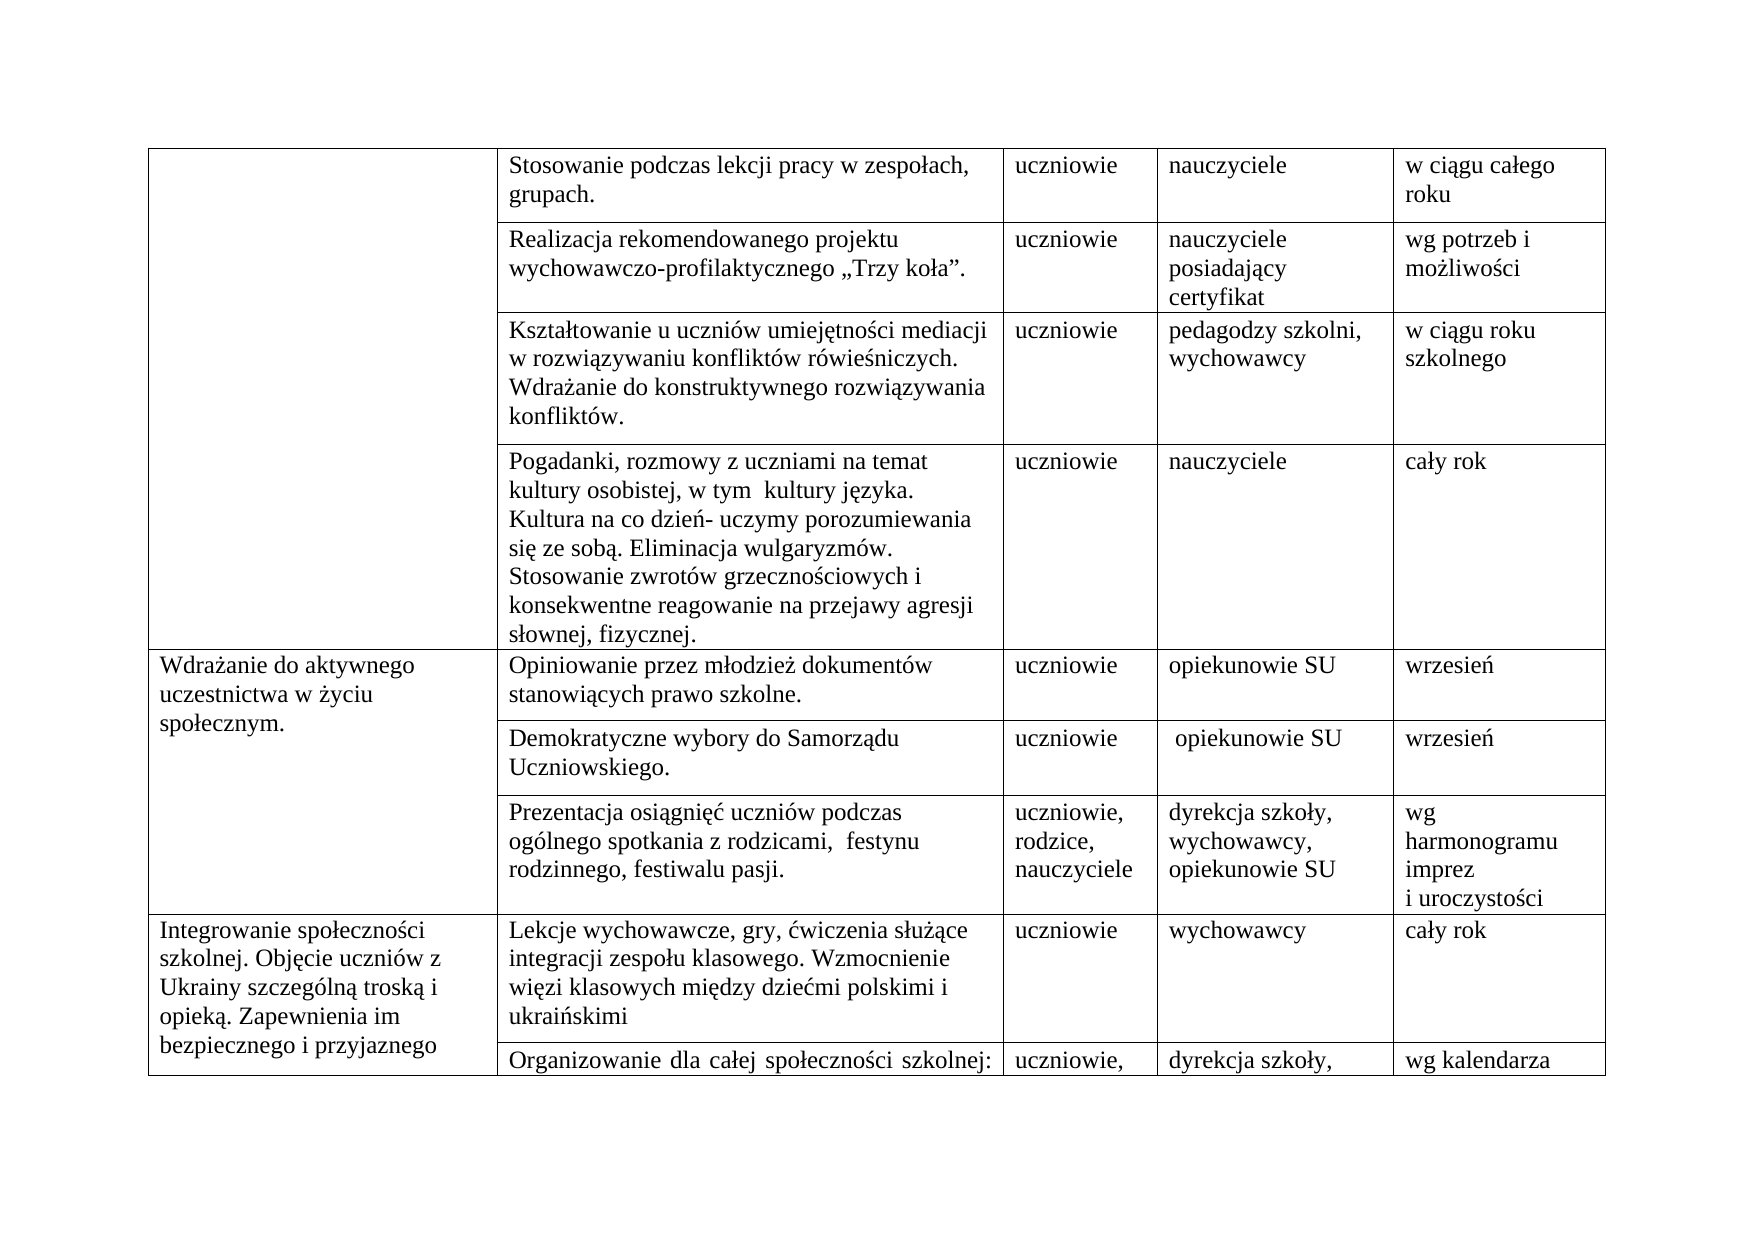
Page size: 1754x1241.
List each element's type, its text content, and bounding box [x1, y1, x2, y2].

table_cell cały rok [1394, 445, 1605, 649]
table_cell w ciągu roku szkolnego [1394, 313, 1605, 444]
table_cell uczniowie, rodzice, nauczyciele [1004, 796, 1157, 914]
table_cell Demokratyczne wybory do Samorządu Uczniowskiego. [498, 721, 1003, 794]
table_cell pedagodzy szkolni, wychowawcy [1158, 313, 1393, 444]
table_cell Realizacja rekomendowanego projektu wychowawczo-profilaktycznego „Trzy koła”. [498, 223, 1003, 312]
table_cell wychowawcy [1158, 915, 1393, 1042]
table_cell uczniowie [1004, 445, 1157, 649]
table_cell Pogadanki, rozmowy z uczniami na temat kultury osobistej, w tym kultury języka. Kultura na co dzień- uczymy porozumiewania się ze sobą. Eliminacja wulgaryzmów. Stosowanie zwrotów grzecznościowych i konsekwentne reagowanie na przejawy agresji słownej, fizycznej. [498, 445, 1003, 649]
table_cell Integrowanie społeczności szkolnej. Objęcie uczniów z Ukrainy szczególną troską i opieką. Zapewnienia im bezpiecznego i przyjaznego miejsca do nauki i zabawy. Pomoc w odnalezieniu się w odmiennej rzeczywistości. [149, 915, 497, 1075]
table_cell wg potrzeb i możliwości [1394, 223, 1605, 312]
table_cell wg harmonogramu imprez i uroczystości [1394, 796, 1605, 914]
table_cell Lekcje wychowawcze, gry, ćwiczenia służące integracji zespołu klasowego. Wzmocnienie więzi klasowych między dziećmi polskimi i ukraińskimi [498, 915, 1003, 1042]
table_cell Opiniowanie przez młodzież dokumentów stanowiących prawo szkolne. [498, 650, 1003, 720]
table_cell nauczyciele posiadający certyfikat [1158, 223, 1393, 312]
table_cell nauczyciele [1158, 445, 1393, 649]
table_cell opiekunowie SU [1158, 650, 1393, 720]
table_cell w ciągu całego roku [1394, 149, 1605, 222]
table_cell uczniowie [1004, 149, 1157, 222]
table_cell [1394, 1043, 1605, 1075]
table_cell uczniowie [1004, 313, 1157, 444]
table_cell Wdrażanie do aktywnego uczestnictwa w życiu społecznym. [149, 650, 497, 914]
table_cell Stosowanie podczas lekcji pracy w zespołach, grupach. [498, 149, 1003, 222]
table_cell wrzesień [1394, 650, 1605, 720]
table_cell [1158, 1043, 1393, 1075]
table_cell wrzesień [1394, 721, 1605, 794]
table_cell dyrekcja szkoły, wychowawcy, opiekunowie SU [1158, 796, 1393, 914]
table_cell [498, 1043, 1003, 1075]
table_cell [1004, 1043, 1157, 1075]
table_cell uczniowie [1004, 223, 1157, 312]
table_cell Kształtowanie u uczniów umiejętności mediacji w rozwiązywaniu konfliktów rówieśniczych. Wdrażanie do konstruktywnego rozwiązywania konfliktów. [498, 313, 1003, 444]
table_cell cały rok [1394, 915, 1605, 1042]
table_cell nauczyciele [1158, 149, 1393, 222]
table_cell uczniowie [1004, 650, 1157, 720]
table_cell Prezentacja osiągnięć uczniów podczas ogólnego spotkania z rodzicami, festynu rodzinnego, festiwalu pasji. [498, 796, 1003, 914]
table_cell uczniowie [1004, 721, 1157, 794]
table_cell uczniowie [1004, 915, 1157, 1042]
table_cell opiekunowie SU [1158, 721, 1393, 794]
